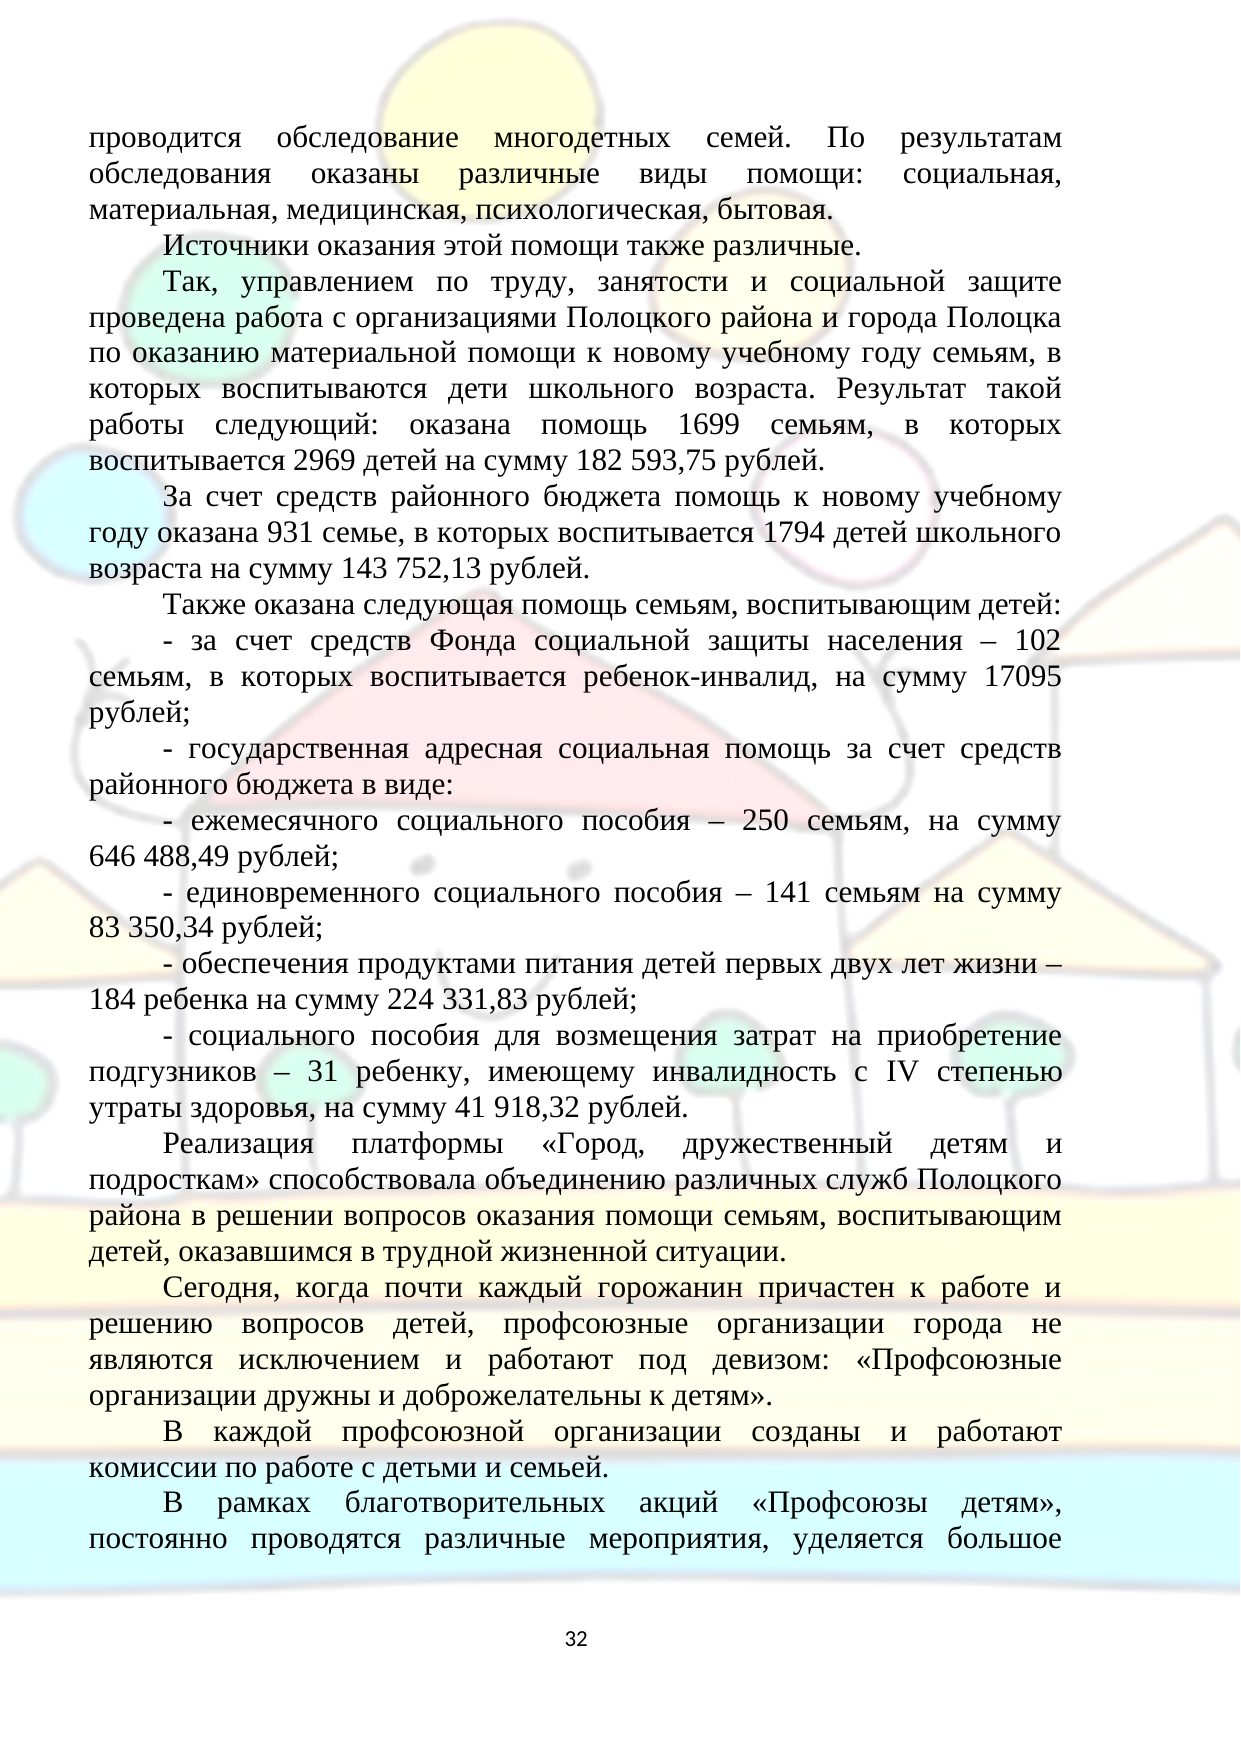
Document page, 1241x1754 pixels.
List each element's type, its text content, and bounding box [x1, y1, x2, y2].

text - государственная адресная социальная помощь за счет средств районного бюджета в виде: [89, 729, 1063, 801]
text Источники оказания этой помощи также различные. [89, 226, 1063, 262]
text За счет средств районного бюджета помощь к новому учебному году оказана 931 семье, в которых воспитывается 1794 детей школьного возраста на сумму 143 752,13 рублей. [89, 477, 1063, 585]
text Также оказана следующая помощь семьям, воспитывающим детей: [89, 585, 1063, 621]
text Сегодня, когда почти каждый горожанин причастен к работе и решению вопросов детей, профсоюзные организации города не являются исключением и работают под девизом: «Профсоюзные организации дружны и доброжелательны к детям». [89, 1268, 1063, 1412]
text - за счет средств Фонда социальной защиты населения – 102 семьям, в которых воспитывается ребенок-инвалид, на сумму 17095 рублей; [89, 621, 1063, 729]
text Реализация платформы «Город, дружественный детям и подросткам» способствовала объединению различных служб Полоцкого района в решении вопросов оказания помощи семьям, воспитывающим детей, оказавшимся в трудной жизненной ситуации. [89, 1124, 1063, 1268]
text - единовременного социального пособия – 141 семьям на сумму 83 350,34 рублей; [89, 873, 1063, 945]
text В каждой профсоюзной организации созданы и работают комиссии по работе с детьми и семьей. [89, 1412, 1063, 1484]
text - ежемесячного социального пособия – 250 семьям, на сумму 646 488,49 рублей; [89, 801, 1063, 873]
text Так, управлением по труду, занятости и социальной защите проведена работа с организациями Полоцкого района и города Полоцка по оказанию материальной помощи к новому учебному году семьям, в которых воспитываются дети школьного возраста. Результат такой работы следующий: оказана помощь 1699 семьям, в которых воспитывается 2969 детей на сумму 182 593,75 рублей. [89, 262, 1063, 477]
text - обеспечения продуктами питания детей первых двух лет жизни – 184 ребенка на сумму 224 331,83 рублей; [89, 945, 1063, 1017]
text - социального пособия для возмещения затрат на приобретение подгузников – 31 ребенку, имеющему инвалидность с IV степенью утраты здоровья, на сумму 41 918,32 рублей. [89, 1017, 1063, 1124]
